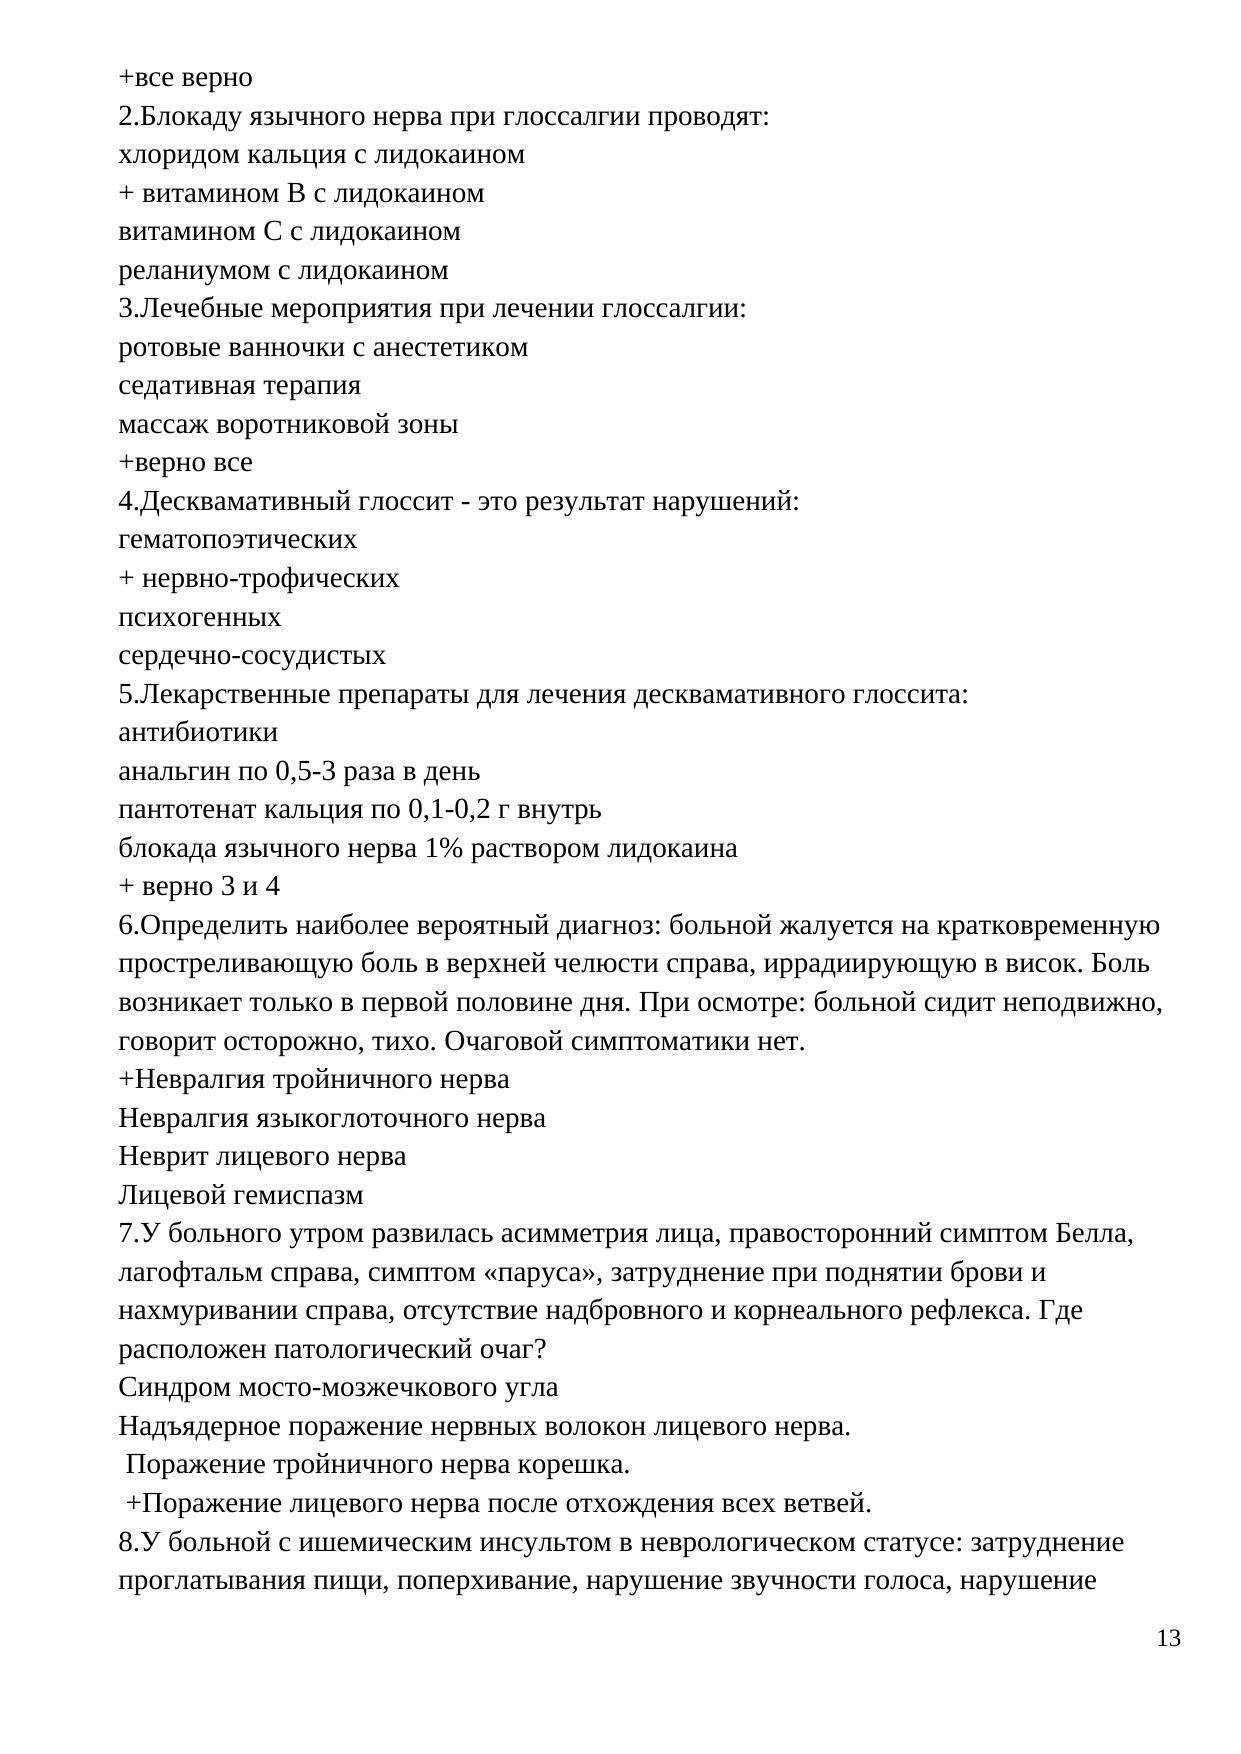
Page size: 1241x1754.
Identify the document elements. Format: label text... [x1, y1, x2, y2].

text 4.Десквамативный глоссит - это результат нарушений: [118, 483, 1181, 517]
text Лицевой гемиспазм [118, 1177, 1181, 1210]
text сердечно-сосудистых [118, 637, 1181, 671]
text Поражение тройничного нерва корешка. [118, 1447, 1181, 1480]
text реланиумом с лидокаином [118, 252, 1181, 285]
text антибиотики [118, 714, 1181, 748]
text + верно 3 и 4 [118, 868, 1181, 902]
text седативная терапия [118, 367, 1181, 401]
text + нервно-трофических [118, 560, 1181, 594]
text анальгин по 0,5-3 раза в день [118, 753, 1181, 786]
text +верно все [118, 444, 1181, 478]
text 6.Определить наиболее вероятный диагноз: больной жалуется на кратковременную простреливающую боль в верхней челюсти справа, иррадиирующую в висок. Боль возникает только в первой половине дня. При осмотре: больной сидит неподвижно, говорит осторожно, тихо. Очаговой симптоматики нет. [118, 907, 1181, 1056]
text психогенных [118, 599, 1181, 632]
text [118, 1524, 1181, 1596]
text ротовые ванночки с анестетиком [118, 329, 1181, 362]
text +Невралгия тройничного нерва [118, 1061, 1181, 1095]
text Невралгия языкоглоточного нерва [118, 1100, 1181, 1133]
text 7.У больного утром развилась асимметрия лица, правосторонний симптом Белла, лагофтальм справа, симптом «паруса», затруднение при поднятии брови и нахмуривании справа, отсутствие надбровного и корнеального рефлекса. Где расположен патологический очаг? [118, 1215, 1181, 1364]
text 5.Лекарственные препараты для лечения десквамативного глоссита: [118, 676, 1181, 709]
text Неврит лицевого нерва [118, 1138, 1181, 1172]
text гематопоэтических [118, 522, 1181, 555]
text 3.Лечебные мероприятия при лечении глоссалгии: [118, 290, 1181, 324]
text блокада язычного нерва 1% раствором лидокаина [118, 830, 1181, 863]
text Синдром мосто-мозжечкового угла [118, 1369, 1181, 1403]
text массаж воротниковой зоны [118, 406, 1181, 439]
text 2.Блокаду язычного нерва при глоссалгии проводят: [118, 98, 1181, 131]
text хлоридом кальция с лидокаином [118, 136, 1181, 170]
text витамином С с лидокаином [118, 213, 1181, 247]
text +Поражение лицевого нерва после отхождения всех ветвей. [118, 1485, 1181, 1519]
text пантотенат кальция по 0,1-0,2 г внутрь [118, 791, 1181, 825]
text Надъядерное поражение нервных волокон лицевого нерва. [118, 1408, 1181, 1442]
text +все верно [118, 59, 1181, 93]
text + витамином B с лидокаином [118, 175, 1181, 208]
